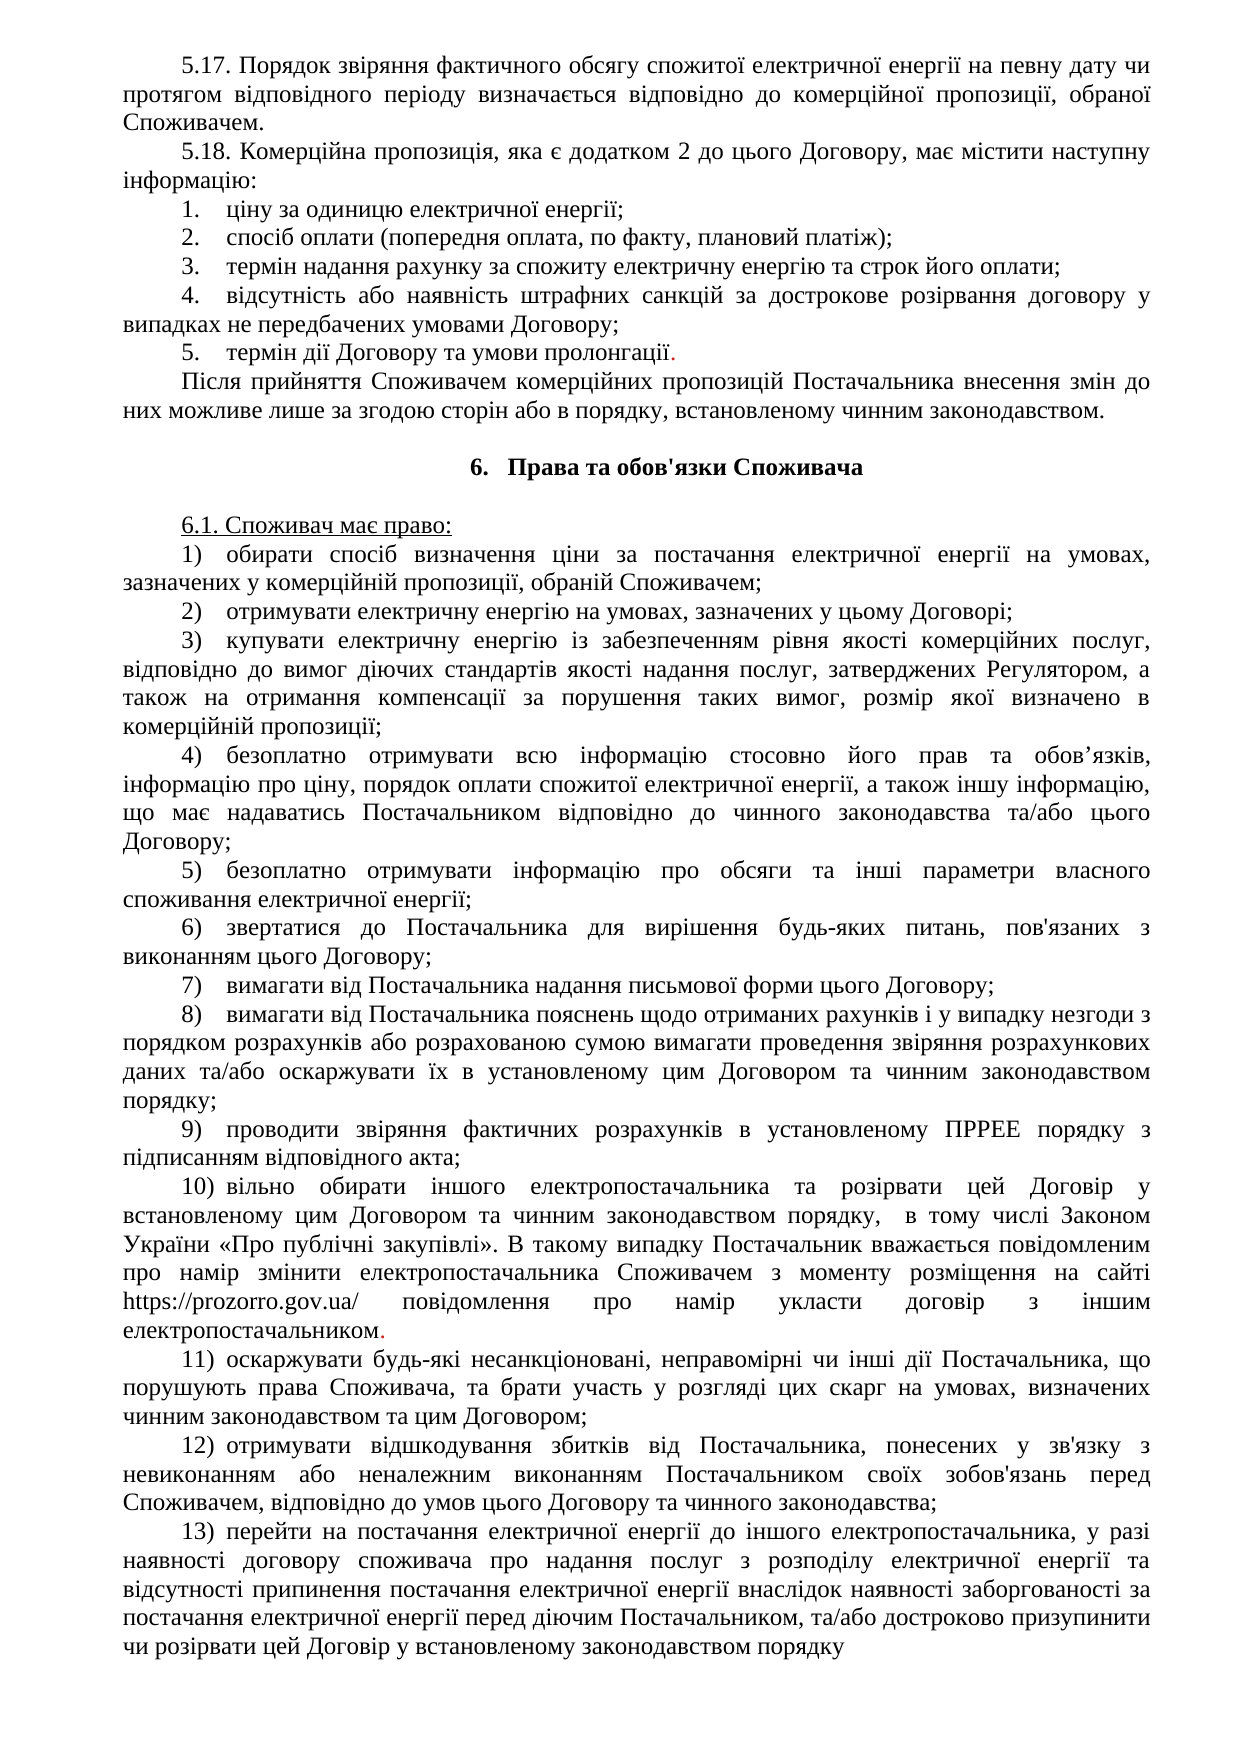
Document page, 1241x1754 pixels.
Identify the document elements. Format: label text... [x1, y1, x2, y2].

list отримувати електричну енергію на умовах, зазначених у цьому Договорі; [123, 596, 1152, 625]
list вимагати від Постачальника пояснень щодо отриманих рахунків і у випадку незгоди з порядком розрахунків або розрахованою сумою вимагати проведення звіряння розрахункових даних та/або оскаржувати їх в установленому цим Договором та чинним законодавством порядку; [123, 999, 1152, 1114]
text 6.1. Споживач має право: [123, 510, 1152, 539]
list відсутність або наявність штрафних санкцій за дострокове розірвання договору у випадках не передбачених умовами Договору; [123, 280, 1152, 337]
list термін дії Договору та умови пролонгації. [123, 337, 1152, 366]
list отримувати відшкодування збитків від Постачальника, понесених у зв'язку з невиконанням або неналежним виконанням Постачальником своїх зобов'язань перед Споживачем, відповідно до умов цього Договору та чинного законодавства; [123, 1430, 1152, 1516]
list перейти на постачання електричної енергії до іншого електропостачальника, у разі наявності договору споживача про надання послуг з розподілу електричної енергії та відсутності припинення постачання електричної енергії внаслідок наявності заборгованості за постачання електричної енергії перед діючим Постачальником, та/або достроково призупинити чи розірвати цей Договір у встановленому законодавством порядку [123, 1516, 1152, 1660]
list ціну за одиницю електричної енергії; [123, 194, 1152, 222]
text 5.17. Порядок звіряння фактичного обсягу спожитої електричної енергії на певну дату чи протягом відповідного періоду визначається відповідно до комерційної пропозиції, обраної Споживачем. [123, 50, 1152, 136]
list обирати спосіб визначення ціни за постачання електричної енергії на умовах, зазначених у комерційній пропозиції, обраній Споживачем; [123, 539, 1152, 596]
list звертатися до Постачальника для вирішення будь-яких питань, пов'язаних з виконанням цього Договору; [123, 912, 1152, 970]
list термін надання рахунку за спожиту електричну енергію та строк його оплати; [123, 251, 1152, 280]
list безоплатно отримувати всю інформацію стосовно його прав та обов’язків, інформацію про ціну, порядок оплати спожитої електричної енергії, а також іншу інформацію, що має надаватись Постачальником відповідно до чинного законодавства та/або цього Договору; [123, 740, 1152, 855]
list вільно обирати іншого електропостачальника та розірвати цей Договір у встановленому цим Договором та чинним законодавством порядку, в тому числі Законом України «Про публічні закупівлі». В такому випадку Постачальник вважається повідомленим про намір змінити електропостачальника Споживачем з моменту розміщення на сайті https://prozorro.gov.ua/ повідомлення про намір укласти договір з іншим електропостачальником. [123, 1171, 1152, 1344]
list безоплатно отримувати інформацію про обсяги та інші параметри власного споживання електричної енергії; [123, 855, 1152, 912]
text 5.18. Комерційна пропозиція, яка є додатком 2 до цього Договору, має містити наступну інформацію: [123, 136, 1152, 194]
list Права та обов'язки Споживача [181, 452, 1152, 481]
list спосіб оплати (попередня оплата, по факту, плановий платіж); [123, 222, 1152, 251]
list оскаржувати будь-які несанкціоновані, неправомірні чи інші дії Постачальника, що порушують права Споживача, та брати участь у розгляді цих скарг на умовах, визначених чинним законодавством та цим Договором; [123, 1344, 1152, 1430]
list проводити звіряння фактичних розрахунків в установленому ПРРЕЕ порядку з підписанням відповідного акта; [123, 1114, 1152, 1171]
text Після прийняття Споживачем комерційних пропозицій Постачальника внесення змін до них можливе лише за згодою сторін або в порядку, встановленому чинним законодавством. [123, 366, 1152, 424]
list купувати електричну енергію із забезпеченням рівня якості комерційних послуг, відповідно до вимог діючих стандартів якості надання послуг, затверджених Регулятором, а також на отримання компенсації за порушення таких вимог, розмір якої визначено в комерційній пропозиції; [123, 625, 1152, 740]
list вимагати від Постачальника надання письмової форми цього Договору; [123, 970, 1152, 999]
